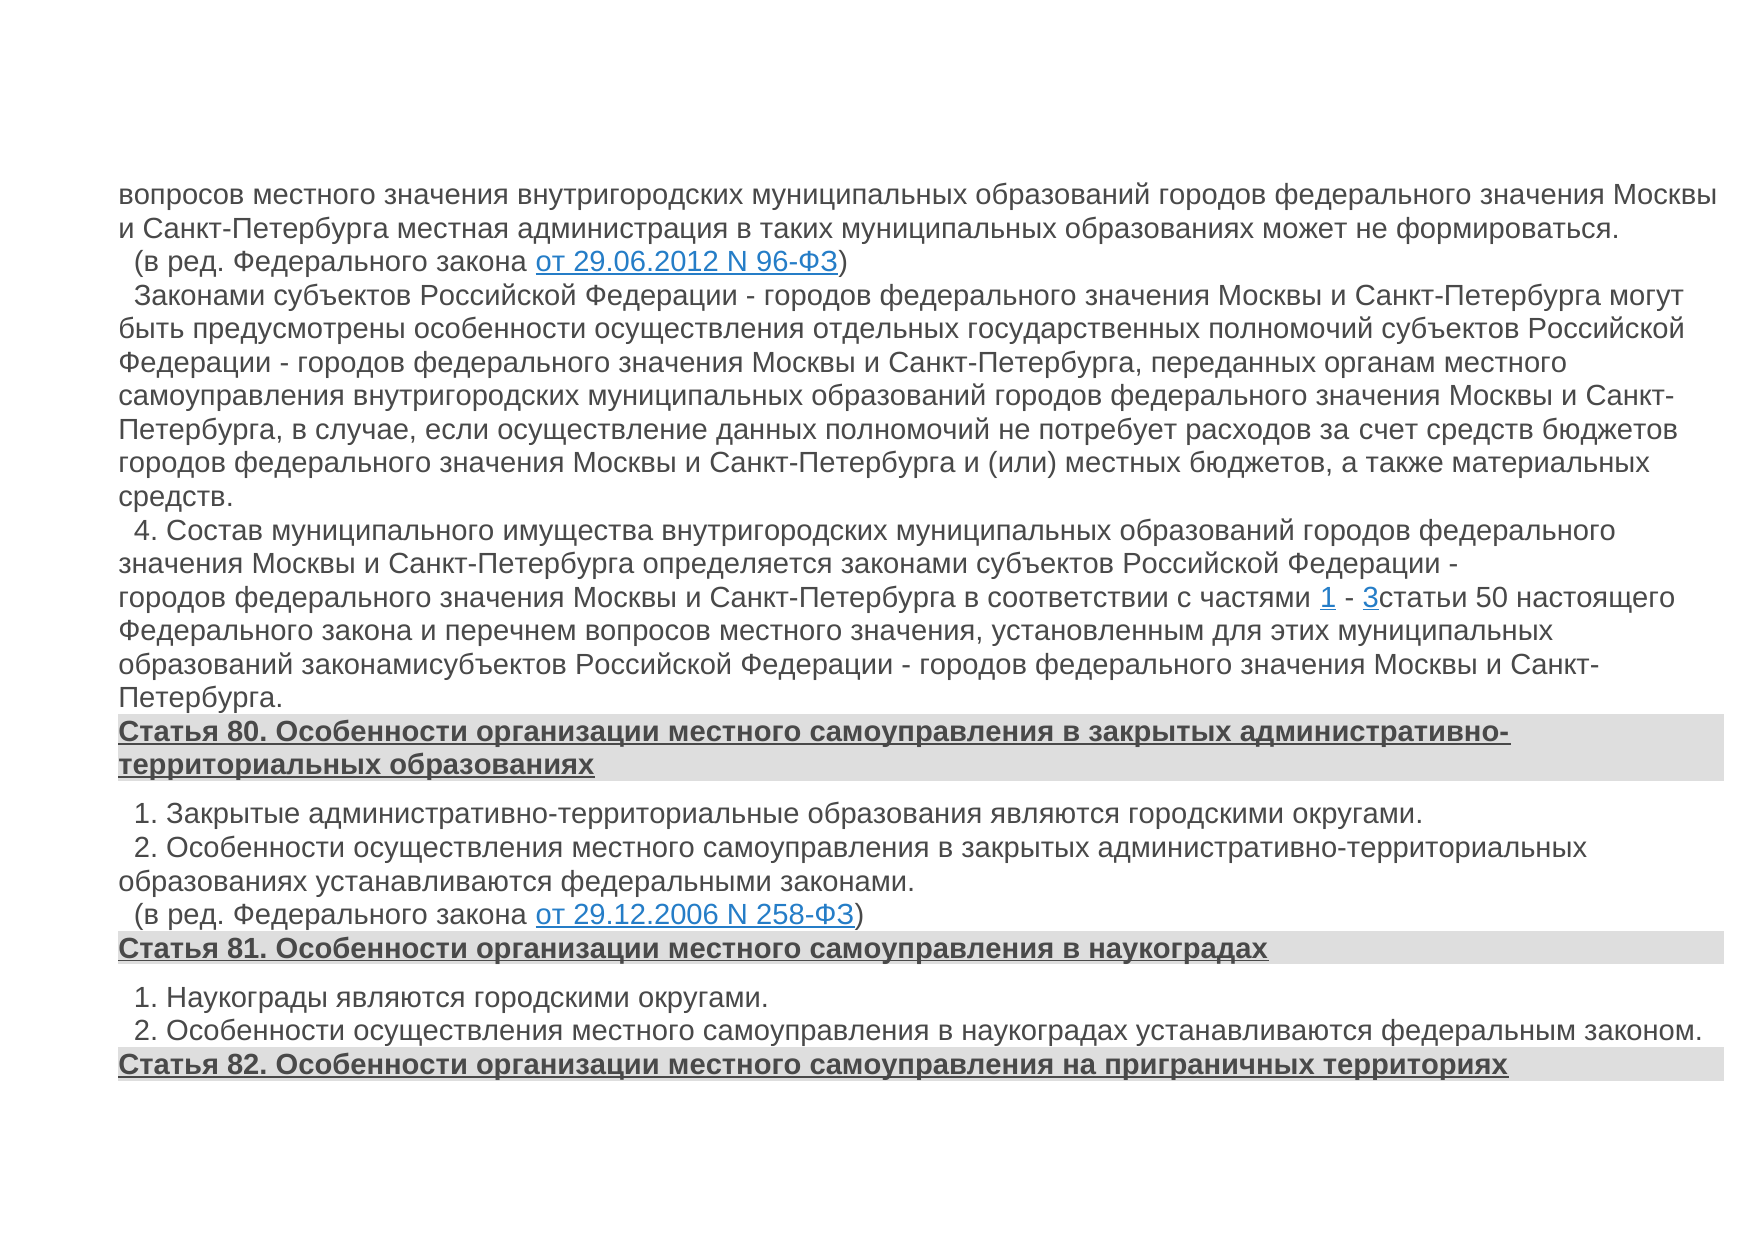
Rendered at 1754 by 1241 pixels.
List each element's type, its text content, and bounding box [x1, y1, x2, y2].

text Статья 80. Особенности организации местного самоуправления в закрытых административно-территориальных образованиях [118, 714, 1724, 781]
text 2. Особенности осуществления местного самоуправления в наукоградах устанавливаются федеральным законом. [118, 1013, 1724, 1047]
text (в ред. Федерального закона от 29.12.2006 N 258-ФЗ) [118, 897, 1724, 931]
text Статья 81. Особенности организации местного самоуправления в наукоградах [118, 931, 1724, 964]
text (в ред. Федерального закона от 29.06.2012 N 96-ФЗ) [118, 244, 1724, 278]
text Статья 82. Особенности организации местного самоуправления на приграничных территориях [118, 1047, 1724, 1081]
text 4. Состав муниципального имущества внутригородских муниципальных образований городов федерального значения Москвы и Санкт-Петербурга определяется законами субъектов Российской Федерации - городов федерального значения Москвы и Санкт-Петербурга в соответствии с частями 1 - 3статьи 50 настоящего Федерального закона и перечнем вопросов местного значения, установленным для этих муниципальных образований законамисубъектов Российской Федерации - городов федерального значения Москвы и Санкт-Петербурга. [118, 513, 1724, 714]
text 1. Наукограды являются городскими округами. [118, 980, 1724, 1013]
text Законами субъектов Российской Федерации - городов федерального значения Москвы и Санкт-Петербурга могут быть предусмотрены особенности осуществления отдельных государственных полномочий субъектов Российской Федерации - городов федерального значения Москвы и Санкт-Петербурга, переданных органам местного самоуправления внутригородских муниципальных образований городов федерального значения Москвы и Санкт-Петербурга, в случае, если осуществление данных полномочий не потребует расходов за счет средств бюджетов городов федерального значения Москвы и Санкт-Петербурга и (или) местных бюджетов, а также материальных средств. [118, 278, 1724, 513]
text 1. Закрытые административно-территориальные образования являются городскими округами. [118, 797, 1724, 830]
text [118, 177, 1724, 244]
text 2. Особенности осуществления местного самоуправления в закрытых административно-территориальных образованиях устанавливаются федеральными законами. [118, 830, 1724, 897]
